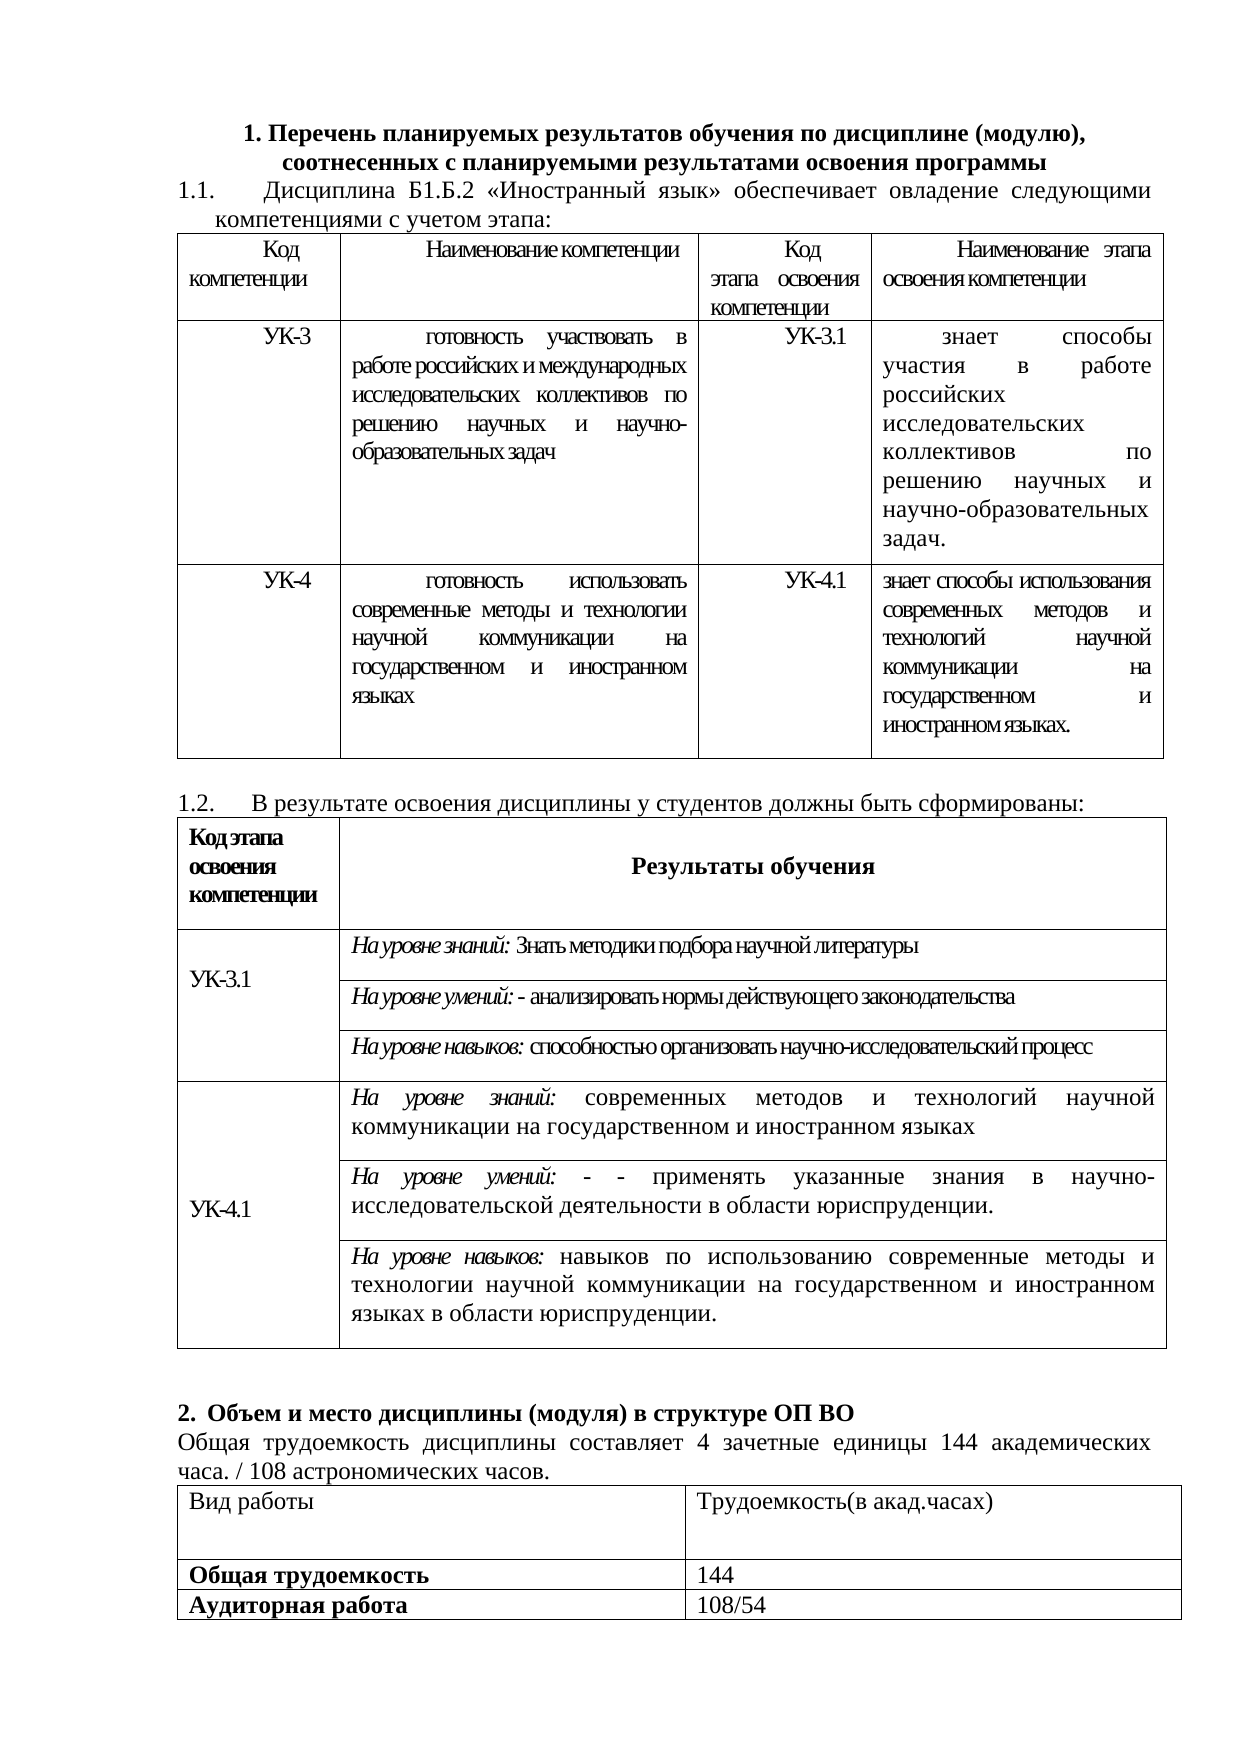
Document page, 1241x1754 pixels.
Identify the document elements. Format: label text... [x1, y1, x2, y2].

table_cell знает способы участия в работе российских исследовательских коллективов по решению научных и научно-образовательных задач. [872, 321, 1163, 564]
list Объем и место дисциплины (модуля) в структуре ОП ВО [177, 1398, 1152, 1427]
table_header Наименование компетенции [341, 234, 698, 320]
table_cell На уровне знаний: Знать методики подбора научной литературы [340, 930, 1166, 980]
table_cell УК-4.1 [178, 1082, 339, 1348]
table_cell готовность участвовать в работе российских и международных исследовательских коллективов по решению научных и научно-образовательных задач [341, 321, 698, 564]
table_cell На уровне знаний: современных методов и технологий научной коммуникации на государственном и иностранном языках [340, 1082, 1166, 1160]
table_header Результаты обучения [340, 818, 1166, 929]
table_cell На уровне умений: - - применять указанные знания в научно-исследовательской деятельности в области юриспруденции. [340, 1161, 1166, 1240]
text Общая трудоемкость дисциплины составляет 4 зачетные единицы 144 академических часа. / 108 астрономических часов. [177, 1427, 1152, 1485]
list Дисциплина Б1.Б.2 «Иностранный язык» обеспечивает овладение следующими компетенциями с учетом этапа: [177, 176, 1152, 233]
table_cell знает способы использования современных методов и технологий научной коммуникации на государственном и иностранном языках. [872, 565, 1163, 758]
table_cell Общая трудоемкость [178, 1560, 685, 1589]
table_cell УК-4 [178, 565, 340, 758]
table_cell 108/54 [686, 1590, 1181, 1619]
table_header Код этапа освоения компетенции [699, 234, 871, 320]
table_cell Аудиторная работа [178, 1590, 685, 1619]
table_header Наименование этапа освоения компетенции [872, 234, 1163, 320]
table_cell УК-4.1 [699, 565, 871, 758]
table_header Код компетенции [178, 234, 340, 320]
table_cell готовность использовать современные методы и технологии научной коммуникации на государственном и иностранном языках [341, 565, 698, 758]
list В результате освоения дисциплины у студентов должны быть сформированы: [177, 788, 1152, 817]
table_cell На уровне навыков: навыков по использованию современные методы и технологии научной коммуникации на государственном и иностранном языках в области юриспруденции. [340, 1241, 1166, 1348]
table_header Код этапа освоения компетенции [178, 818, 339, 929]
table_cell УК-3.1 [178, 930, 339, 1081]
table_cell 144 [686, 1560, 1181, 1589]
table_cell На уровне умений: - анализировать нормы действующего законодательства [340, 981, 1166, 1030]
table_cell На уровне навыков: способностью организовать научно-исследовательский процесс [340, 1031, 1166, 1081]
table_header Трудоемкость(в акад.часах) [686, 1486, 1181, 1559]
table_header Вид работы [178, 1486, 685, 1559]
table_cell УК-3 [178, 321, 340, 564]
table_cell УК-3.1 [699, 321, 871, 564]
text 1. Перечень планируемых результатов обучения по дисциплине (модулю), соотнесенных с планируемыми результатами освоения программы [177, 118, 1152, 176]
